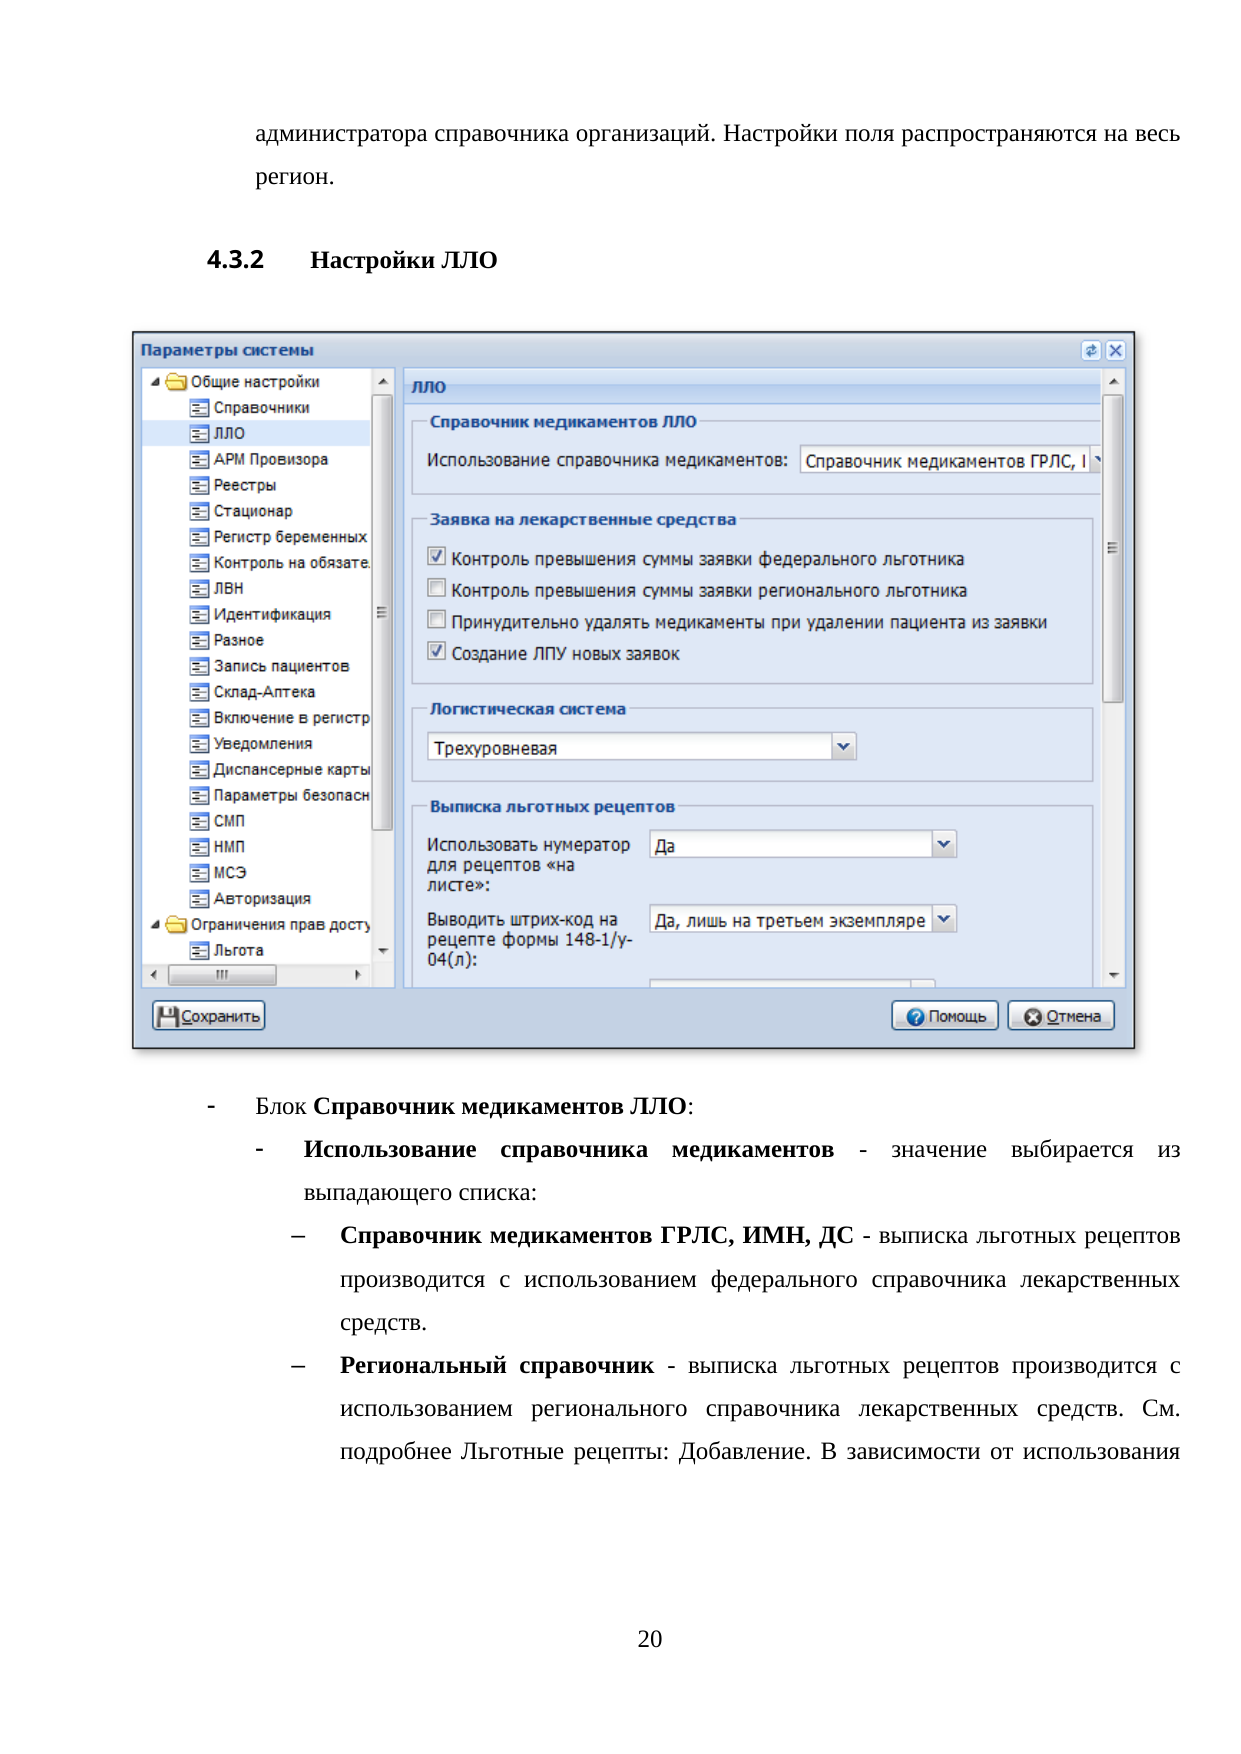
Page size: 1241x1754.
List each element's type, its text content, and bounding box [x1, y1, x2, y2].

list Справочник медикаментов ГРЛС, ИМН, ДС - выписка льготных рецептов производится с использованием федерального справочника лекарственных средств. [291, 1220, 1181, 1336]
list Использование справочника медикаментов - значение выбирается из выпадающего списка: [255, 1134, 1181, 1206]
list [207, 118, 1181, 190]
subtitle Настройки ЛЛО [207, 242, 1181, 276]
list Блок Справочник медикаментов ЛЛО: [207, 1091, 1181, 1120]
picture [118, 317, 1151, 1065]
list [291, 1350, 1181, 1465]
